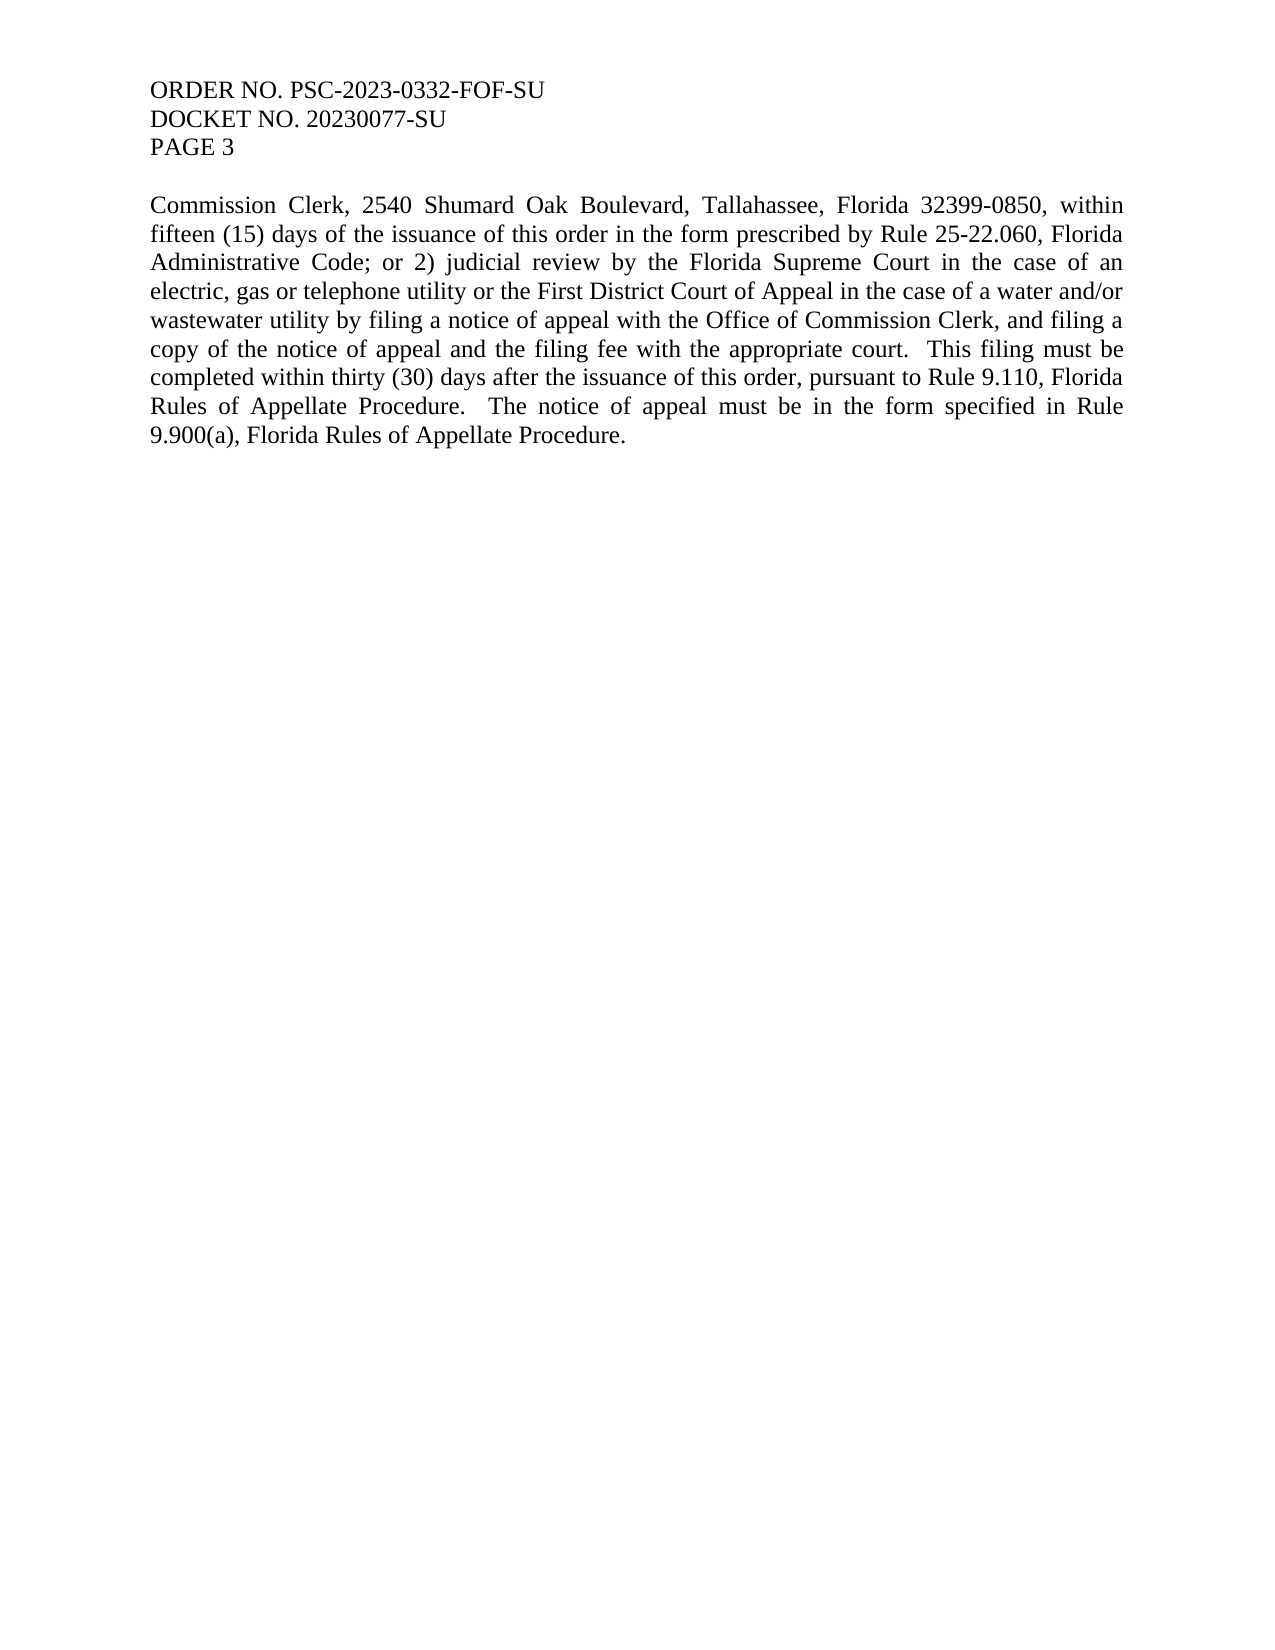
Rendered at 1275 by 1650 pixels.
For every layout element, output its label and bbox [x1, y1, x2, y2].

text [150, 190, 1125, 449]
